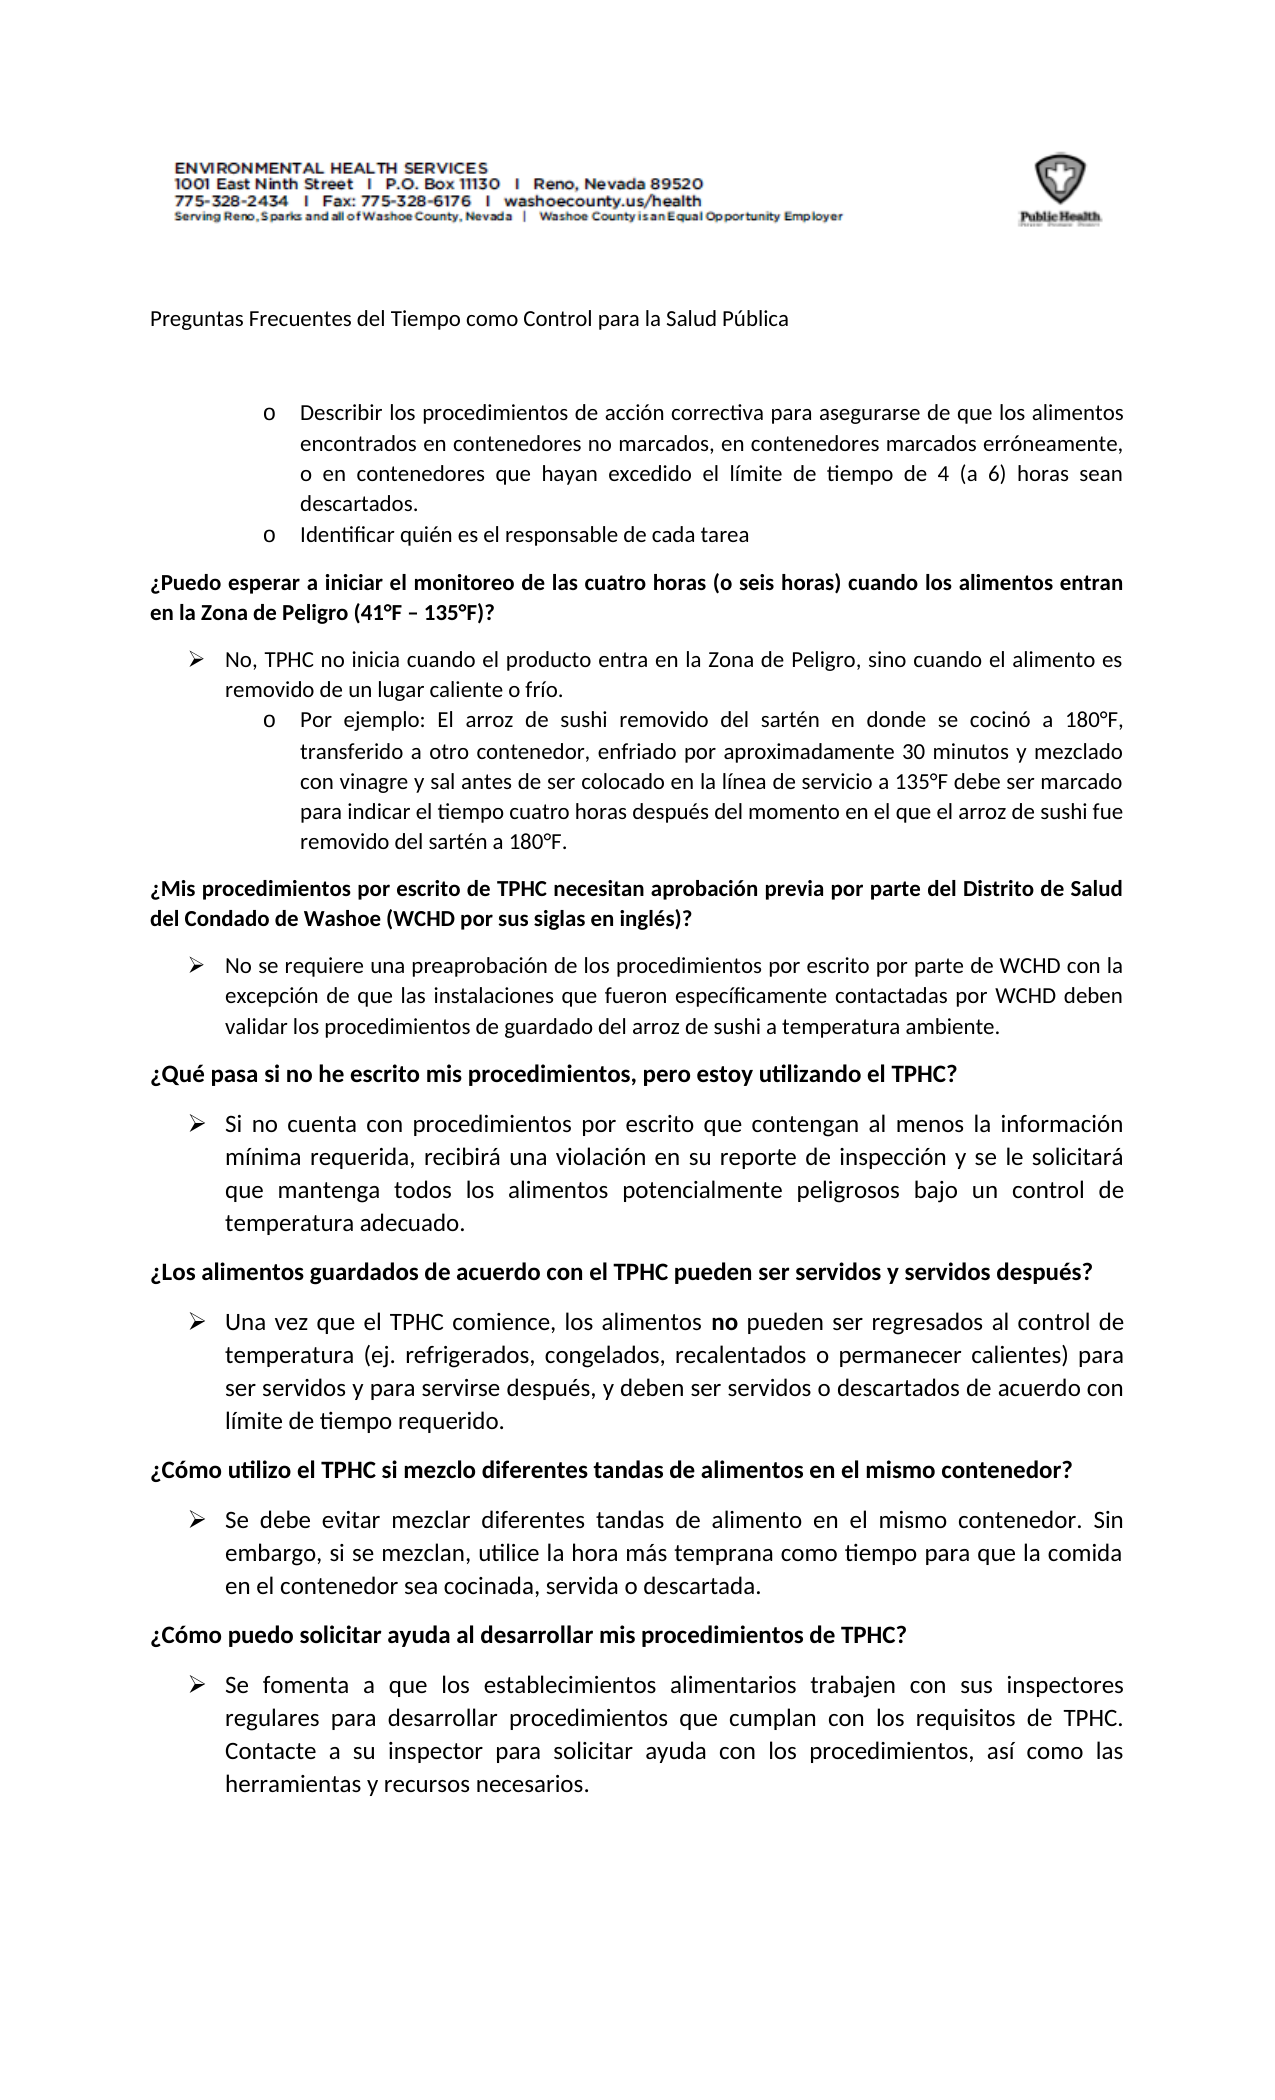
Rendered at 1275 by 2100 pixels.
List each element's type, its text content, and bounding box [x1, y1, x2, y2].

list No, TPHC no inicia cuando el producto entra en la Zona de Peligro, sino cuando el alimento es removido de un lugar caliente o frío. [187, 645, 1125, 703]
list No se requiere una preaprobación de los procedimientos por escrito por parte de WCHD con la excepción de que las instalaciones que fueron específicamente contactadas por WCHD deben validar los procedimientos de guardado del arroz de sushi a temperatura ambiente. [187, 951, 1125, 1040]
text ¿Mis procedimientos por escrito de TPHC necesitan aprobación previa por parte del Distrito de Salud del Condado de Washoe (WCHD por sus siglas en inglés)? [150, 874, 1125, 932]
list Identificar quién es el responsable de cada tarea [262, 520, 1125, 549]
text Preguntas Frecuentes del Tiempo como Control para la Salud Pública [150, 304, 1125, 332]
list Se debe evitar mezclar diferentes tandas de alimento en el mismo contenedor. Sin embargo, si se mezclan, utilice la hora más temprana como tiempo para que la comida en el contenedor sea cocinada, servida o descartada. [187, 1504, 1125, 1600]
picture [150, 149, 1125, 244]
list Describir los procedimientos de acción correctiva para asegurarse de que los alimentos encontrados en contenedores no marcados, en contenedores marcados erróneamente, o en contenedores que hayan excedido el límite de tiempo de 4 (a 6) horas sean descartados. [262, 398, 1125, 518]
text ¿Cómo utilizo el TPHC si mezclo diferentes tandas de alimentos en el mismo contenedor? [150, 1454, 1125, 1485]
list Si no cuenta con procedimientos por escrito que contengan al menos la información mínima requerida, recibirá una violación en su reporte de inspección y se le solicitará que mantenga todos los alimentos potencialmente peligrosos bajo un control de temperatura adecuado. [187, 1108, 1125, 1237]
text ¿Los alimentos guardados de acuerdo con el TPHC pueden ser servidos y servidos después? [150, 1257, 1125, 1287]
list Se fomenta a que los establecimientos alimentarios trabajen con sus inspectores regulares para desarrollar procedimientos que cumplan con los requisitos de TPHC. Contacte a su inspector para solicitar ayuda con los procedimientos, así como las herramientas y recursos necesarios. [187, 1669, 1125, 1798]
text ¿Puedo esperar a iniciar el monitoreo de las cuatro horas (o seis horas) cuando los alimentos entran en la Zona de Peligro (41°F – 135°F)? [150, 568, 1125, 626]
list Por ejemplo: El arroz de sushi removido del sartén en donde se cocinó a 180°F, transferido a otro contenedor, enfriado por aproximadamente 30 minutos y mezclado con vinagre y sal antes de ser colocado en la línea de servicio a 135°F debe ser marcado para indicar el tiempo cuatro horas después del momento en el que el arroz de sushi fue removido del sartén a 180°F. [262, 705, 1125, 855]
text ¿Qué pasa si no he escrito mis procedimientos, pero estoy utilizando el TPHC? [150, 1059, 1125, 1089]
list Una vez que el TPHC comience, los alimentos no pueden ser regresados al control de temperatura (ej. refrigerados, congelados, recalentados o permanecer calientes) para ser servidos y para servirse después, y deben ser servidos o descartados de acuerdo con límite de tiempo requerido. [187, 1306, 1125, 1435]
text ¿Cómo puedo solicitar ayuda al desarrollar mis procedimientos de TPHC? [150, 1619, 1125, 1650]
